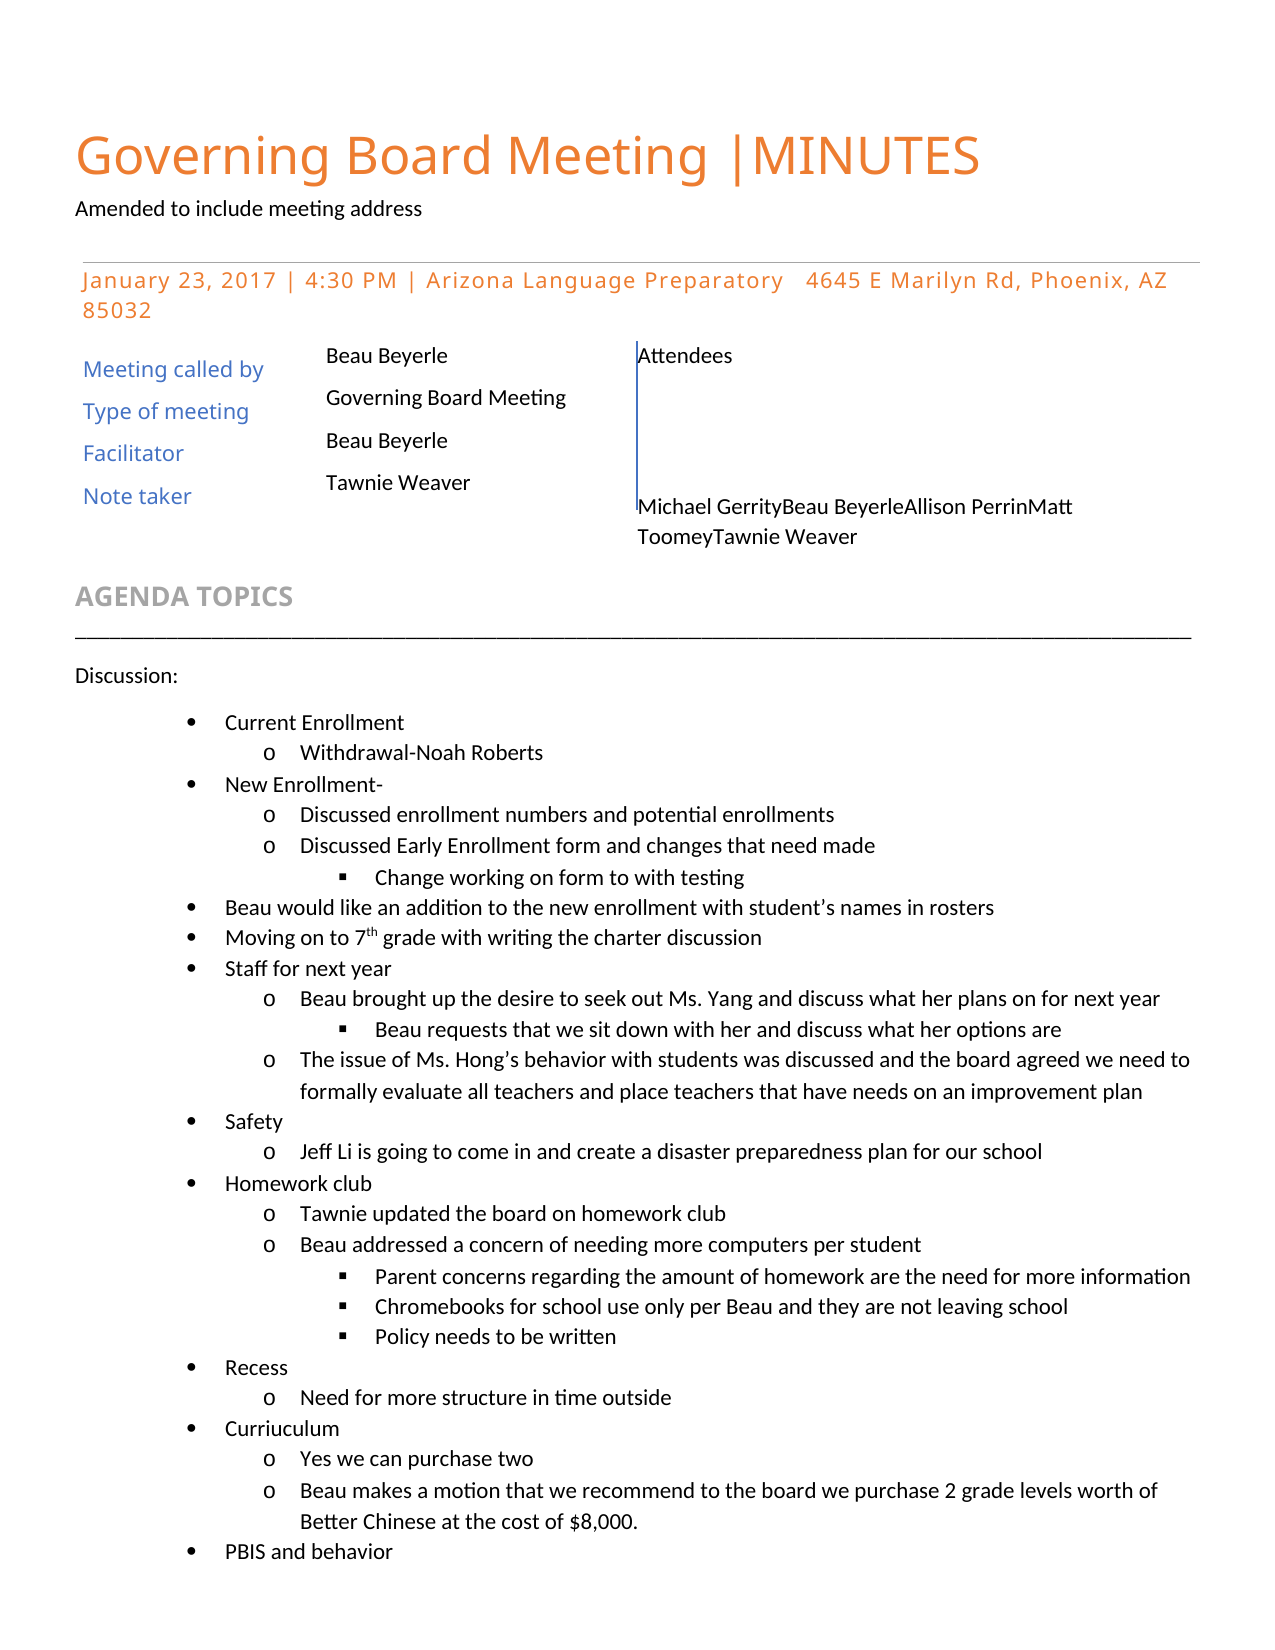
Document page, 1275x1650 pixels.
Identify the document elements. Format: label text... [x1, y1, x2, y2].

list Current Enrollment [187, 708, 1200, 736]
list Chromebooks for school use only per Beau and they are not leaving school [337, 1292, 1200, 1320]
list The issue of Ms. Hong’s behavior with students was discussed and the board agreed we need to formally evaluate all teachers and place teachers that have needs on an improvement plan [262, 1046, 1200, 1105]
text Discussion: [75, 661, 1200, 689]
list Policy needs to be written [337, 1322, 1200, 1350]
list Recess [187, 1353, 1200, 1381]
table_header [75, 341, 637, 553]
table_header [638, 341, 1200, 553]
list Need for more structure in time outside [262, 1383, 1200, 1412]
text __________________________________________________________________________________________________ [75, 614, 1200, 643]
list Moving on to 7th grade with writing the charter discussion [187, 923, 1200, 952]
list PBIS and behavior [187, 1537, 1200, 1566]
list Discussed Early Enrollment form and changes that need made [262, 832, 1200, 861]
text Amended to include meeting address [75, 194, 1200, 222]
title |MINUTES [75, 119, 1200, 190]
list Withdrawal-Noah Roberts [262, 738, 1200, 768]
subtitle January 23, 2017 | 4:30 PM | Arizona Language Preparatory 4645 E Marilyn Rd, Phoenix, AZ 85032 [82, 263, 1200, 324]
list Homework club [187, 1169, 1200, 1197]
list Beau addressed a concern of needing more computers per student [262, 1231, 1200, 1260]
list Safety [187, 1107, 1200, 1135]
list Discussed enrollment numbers and potential enrollments [262, 800, 1200, 829]
list Tawnie updated the board on homework club [262, 1199, 1200, 1228]
list Staff for next year [187, 954, 1200, 982]
list Jeff Li is going to come in and create a disaster preparedness plan for our school [262, 1137, 1200, 1167]
list Beau requests that we sit down with her and discuss what her options are [337, 1015, 1200, 1043]
list Yes we can purchase two [262, 1444, 1200, 1474]
list Curriuculum [187, 1414, 1200, 1442]
list New Enrollment- [187, 770, 1200, 798]
list Beau would like an addition to the new enrollment with student’s names in rosters [187, 893, 1200, 921]
subtitle Agenda topics [75, 578, 1200, 614]
list Beau makes a motion that we recommend to the board we purchase 2 grade levels worth of Better Chinese at the cost of $8,000. [262, 1476, 1200, 1535]
list Beau brought up the desire to seek out Ms. Yang and discuss what her plans on for next year [262, 984, 1200, 1013]
list Change working on form to with testing [337, 863, 1200, 891]
list Parent concerns regarding the amount of homework are the need for more information [337, 1262, 1200, 1290]
